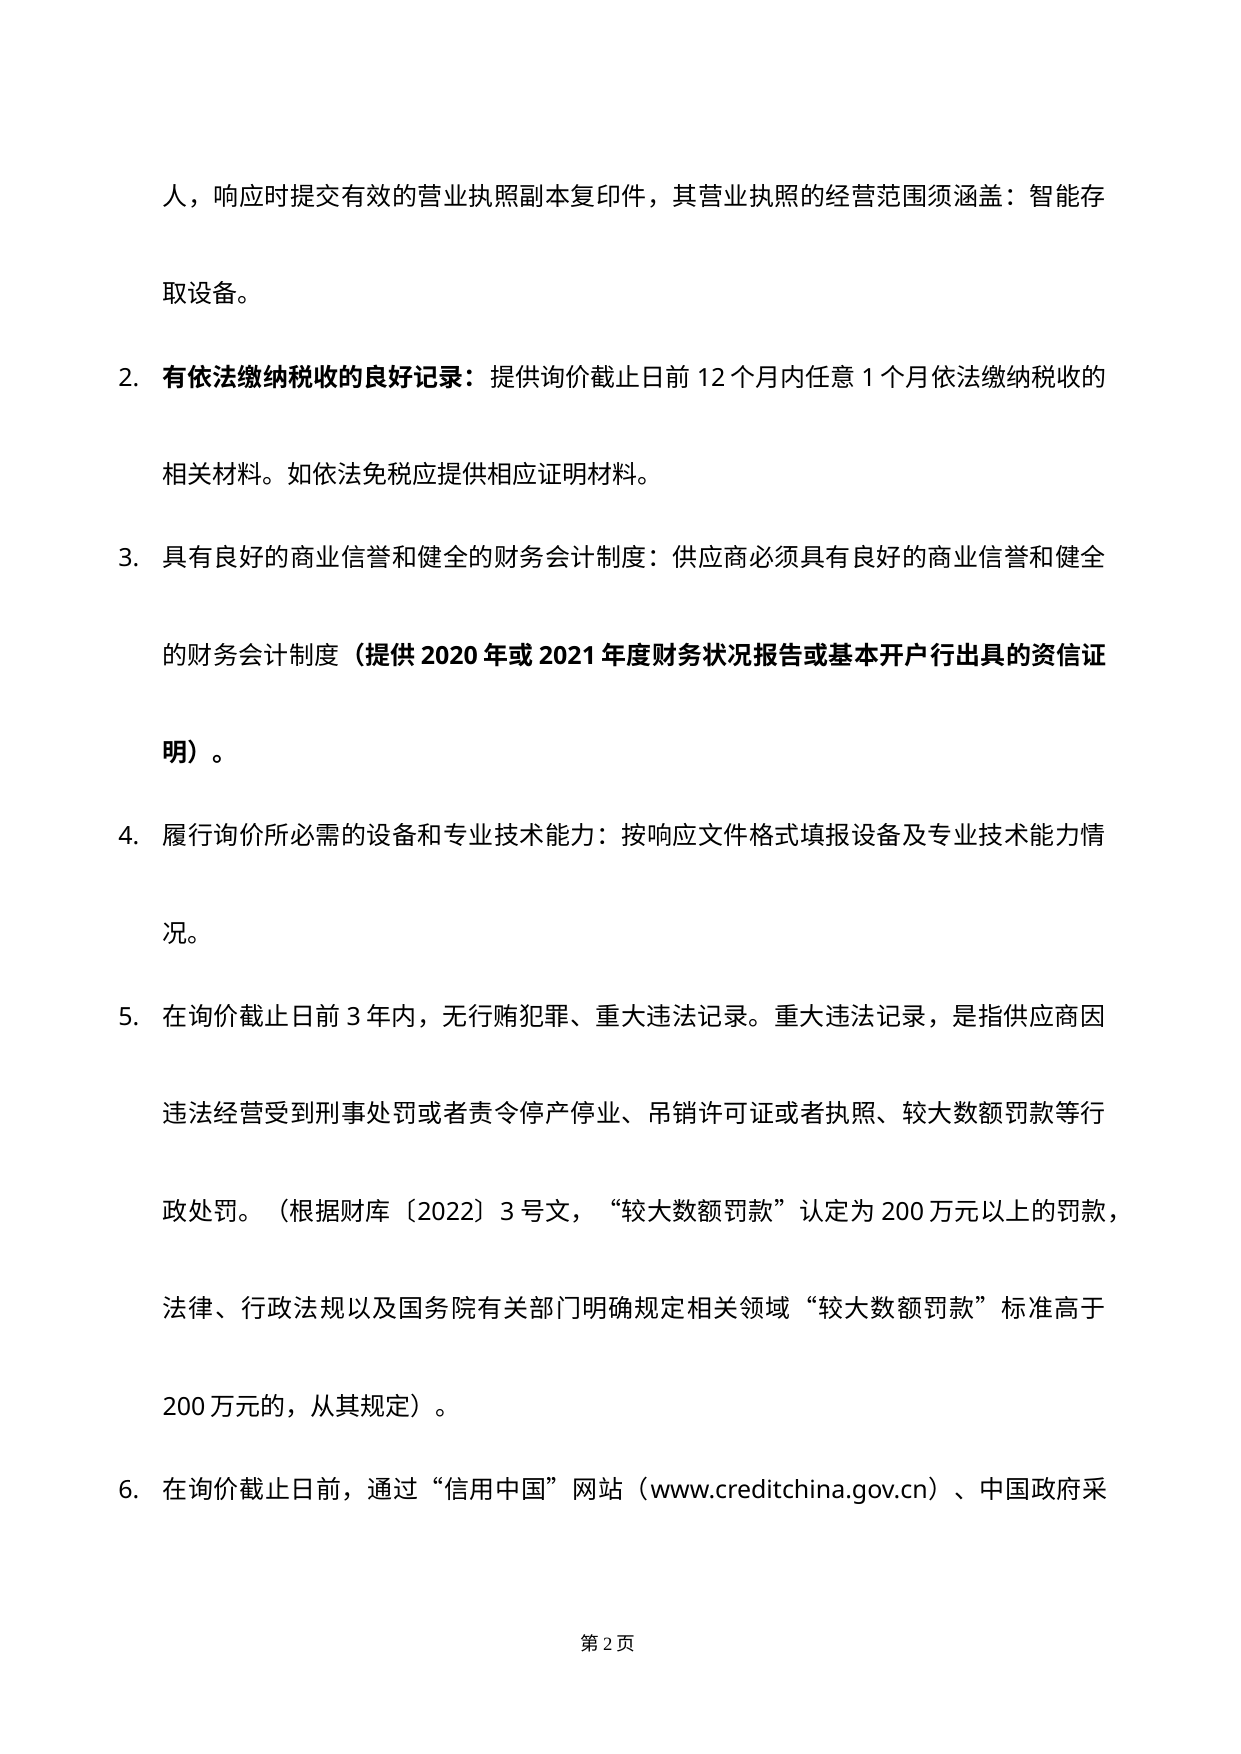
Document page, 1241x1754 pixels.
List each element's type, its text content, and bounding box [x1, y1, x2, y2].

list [118, 162, 1107, 324]
list 履行询价所必需的设备和专业技术能力：按响应文件格式填报设备及专业技术能力情况。 [118, 801, 1107, 964]
list 具有良好的商业信誉和健全的财务会计制度：供应商必须具有良好的商业信誉和健全的财务会计制度（提供2020年或2021年度财务状况报告或基本开户行出具的资信证明）。 [118, 523, 1107, 783]
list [118, 1455, 1107, 1520]
list 在询价截止日前3年内，无行贿犯罪、重大违法记录。重大违法记录，是指供应商因违法经营受到刑事处罚或者责令停产停业、吊销许可证或者执照、较大数额罚款等行政处罚。（根据财库〔2022〕3号文，“较大数额罚款”认定为200万元以上的罚款，法律、行政法规以及国务院有关部门明确规定相关领域“较大数额罚款”标准高于200万元的，从其规定）。 [118, 982, 1107, 1437]
list 有依法缴纳税收的良好记录：提供询价截止日前12个月内任意1个月依法缴纳税收的相关材料。如依法免税应提供相应证明材料。 [118, 343, 1107, 505]
